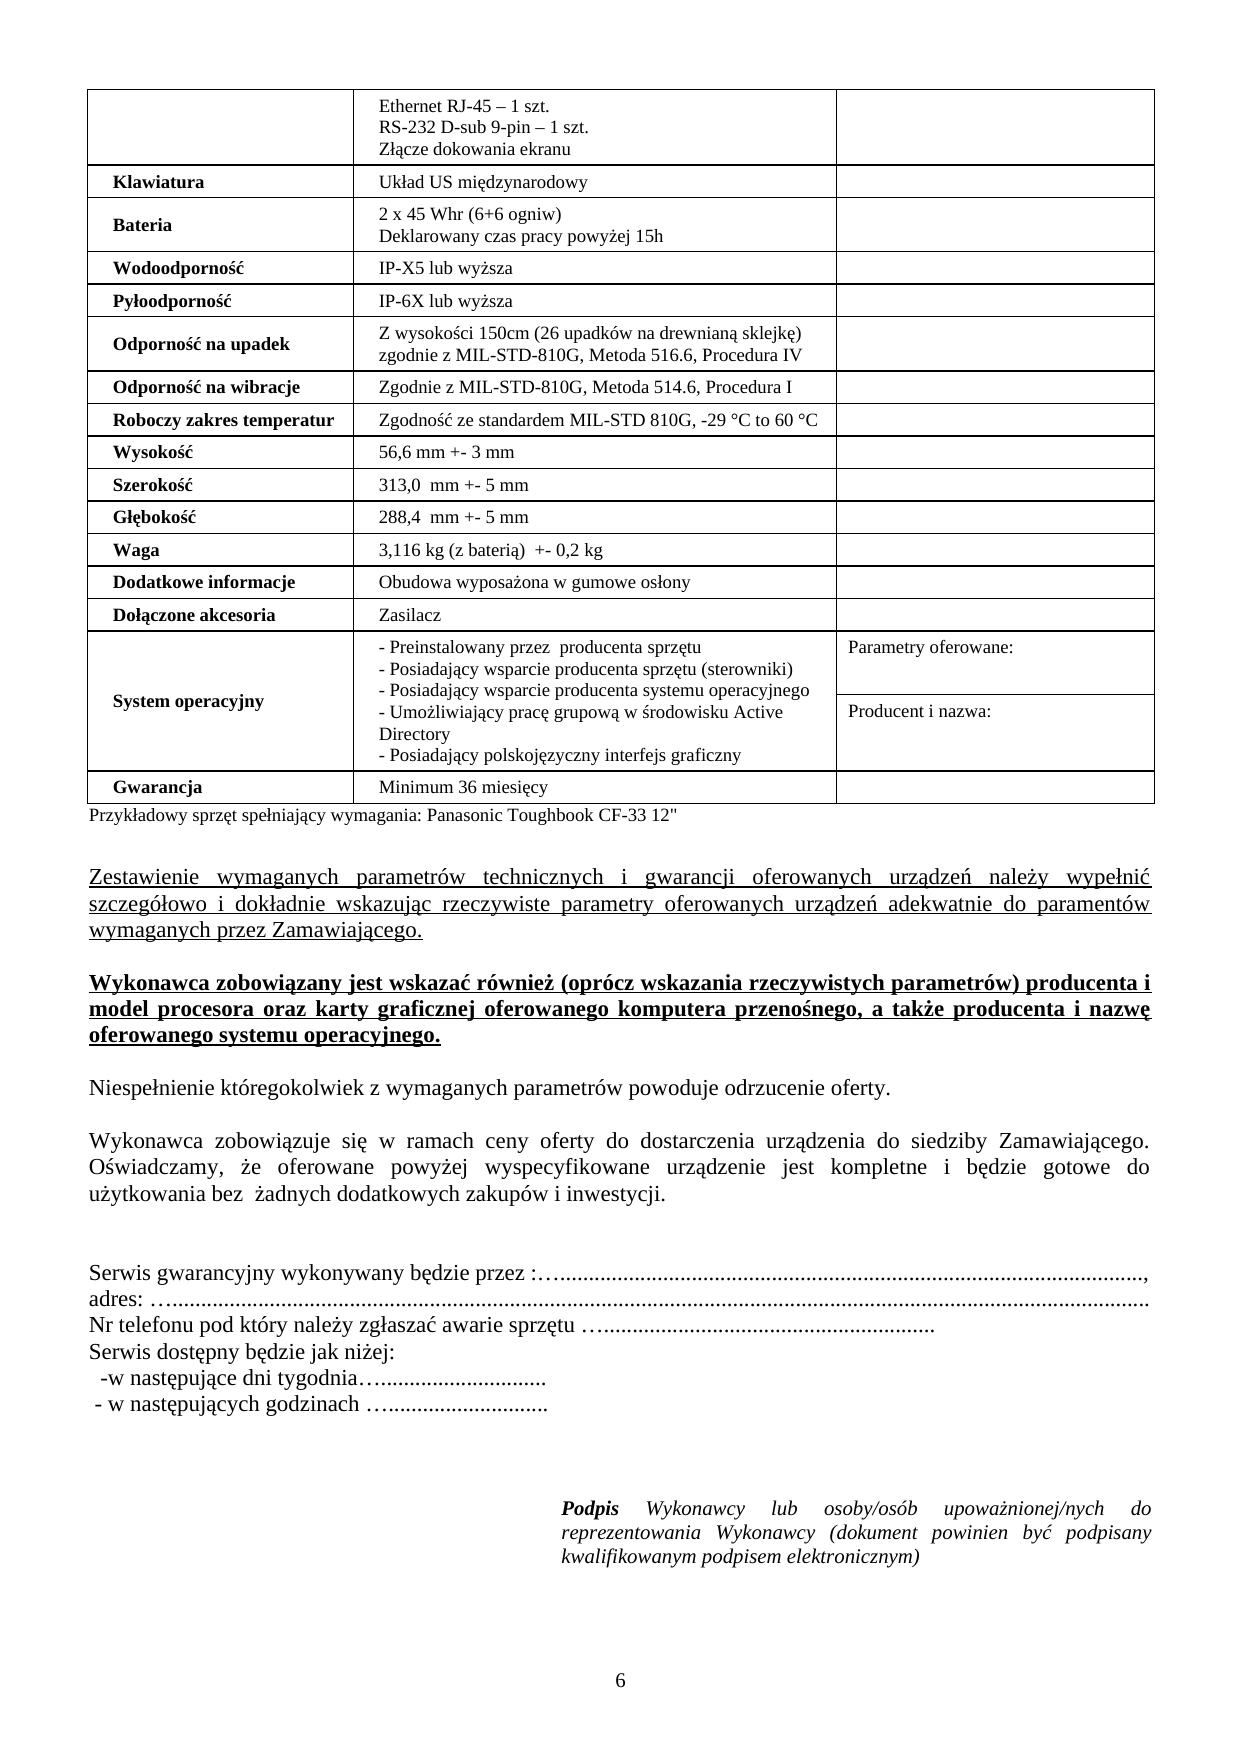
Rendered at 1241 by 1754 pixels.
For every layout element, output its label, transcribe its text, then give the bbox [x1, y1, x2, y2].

table_cell [837, 285, 1154, 316]
text Podpis Wykonawcy lub osoby/osób upoważnionej/nych do reprezentowania Wykonawcy (dokument powinien być podpisany kwalifikowanym podpisem elektronicznym) [561, 1496, 1152, 1568]
table_cell 313,0 mm +- 5 mm [354, 469, 836, 500]
table_cell [837, 372, 1154, 402]
table_cell Zasilacz [354, 599, 836, 630]
table_cell Układ US międzynarodowy [354, 166, 836, 197]
table_cell Odporność na wibracje [88, 372, 353, 402]
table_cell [354, 90, 836, 164]
table_cell [837, 534, 1154, 565]
table_cell [837, 469, 1154, 500]
table_cell [837, 317, 1154, 370]
table_cell Dołączone akcesoria [88, 599, 353, 630]
table_cell Parametry oferowane: [837, 632, 1154, 693]
table_cell [837, 772, 1154, 803]
text adres: …........................................................................................................................................................................... [89, 1285, 1152, 1311]
text Zestawienie wymaganych parametrów technicznych i gwarancji oferowanych urządzeń należy wypełnić szczegółowo i dokładnie wskazując rzeczywiste parametry oferowanych urządzeń adekwatnie do paramentów wymaganych przez Zamawiającego. [89, 888, 1152, 913]
text Wykonawca zobowiązany jest wskazać również (oprócz wskazania rzeczywistych parametrów) producenta i model procesora oraz karty graficznej oferowanego komputera przenośnego, a także producenta i nazwę oferowanego systemu operacyjnego. [89, 993, 1152, 1018]
table_cell Bateria [88, 198, 353, 251]
text - w następujących godzinach …............................ [89, 1390, 1152, 1417]
text Przykładowy sprzęt spełniający wymagania: Panasonic Toughbook CF-33 12" [89, 804, 1152, 826]
table_cell Pyłoodporność [88, 285, 353, 316]
table_cell [837, 198, 1154, 251]
table_cell - Preinstalowany przez producenta sprzętu - Posiadający wsparcie producenta sprzętu (sterowniki) - Posiadający wsparcie producenta systemu operacyjnego - Umożliwiający pracę grupową w środowisku Active Directory - Posiadający polskojęzyczny interfejs graficzny [354, 632, 836, 770]
text Zestawienie wymaganych parametrów technicznych i gwarancji oferowanych urządzeń należy wypełnić szczegółowo i dokładnie wskazując rzeczywiste parametry oferowanych urządzeń adekwatnie do paramentów wymaganych przez Zamawiającego. [89, 863, 1152, 886]
text Wykonawca zobowiązany jest wskazać również (oprócz wskazania rzeczywistych parametrów) producenta i model procesora oraz karty graficznej oferowanego komputera przenośnego, a także producenta i nazwę oferowanego systemu operacyjnego. [89, 1019, 1152, 1048]
table_cell Zgodnie z MIL-STD-810G, Metoda 514.6, Procedura I [354, 372, 836, 402]
text Serwis gwarancyjny wykonywany będzie przez :…......................................................................................................, [89, 1259, 1152, 1285]
text Wykonawca zobowiązuje się w ramach ceny oferty do dostarczenia urządzenia do siedziby Zamawiającego. Oświadczamy, że oferowane powyżej wyspecyfikowane urządzenie jest kompletne i będzie gotowe do użytkowania bez żadnych dodatkowych zakupów i inwestycji. [89, 1127, 1152, 1206]
table_cell Z wysokości 150cm (26 upadków na drewnianą sklejkę) zgodnie z MIL-STD-810G, Metoda 516.6, Procedura IV [354, 317, 836, 370]
table_cell [837, 437, 1154, 467]
table_cell 2 x 45 Whr (6+6 ogniw) Deklarowany czas pracy powyżej 15h [354, 198, 836, 251]
table_cell [837, 502, 1154, 532]
table_cell [837, 599, 1154, 630]
table_cell [837, 90, 1154, 164]
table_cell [88, 90, 353, 164]
table_cell Wysokość [88, 437, 353, 467]
table_cell 56,6 mm +- 3 mm [354, 437, 836, 467]
table_cell Obudowa wyposażona w gumowe osłony [354, 567, 836, 597]
table_cell 3,116 kg (z baterią) +- 0,2 kg [354, 534, 836, 565]
text -w następujące dni tygodnia…............................. [89, 1364, 1152, 1390]
text Niespełnienie któregokolwiek z wymaganych parametrów powoduje odrzucenie oferty. [89, 1074, 1152, 1101]
text Serwis dostępny będzie jak niżej: [89, 1338, 1152, 1364]
table_cell Głębokość [88, 502, 353, 532]
table_cell System operacyjny [88, 632, 353, 770]
text Nr telefonu pod który należy zgłaszać awarie sprzętu ….......................................................... [89, 1311, 1152, 1338]
text Wykonawca zobowiązany jest wskazać również (oprócz wskazania rzeczywistych parametrów) producenta i model procesora oraz karty graficznej oferowanego komputera przenośnego, a także producenta i nazwę oferowanego systemu operacyjnego. [89, 969, 1152, 992]
table_cell Wodoodporność [88, 252, 353, 283]
table_cell IP-X5 lub wyższa [354, 252, 836, 283]
table_cell Producent i nazwa: [837, 695, 1154, 770]
table_cell Roboczy zakres temperatur [88, 404, 353, 435]
table_cell IP-6X lub wyższa [354, 285, 836, 316]
table_cell Gwarancja [88, 772, 353, 803]
table_cell [837, 567, 1154, 597]
table_cell 288,4 mm +- 5 mm [354, 502, 836, 532]
table_cell [837, 252, 1154, 283]
table_cell Zgodność ze standardem MIL-STD 810G, -29 °C to 60 °C [354, 404, 836, 435]
table_cell Szerokość [88, 469, 353, 500]
table_cell Odporność na upadek [88, 317, 353, 370]
table_cell [837, 166, 1154, 197]
table_cell Dodatkowe informacje [88, 567, 353, 597]
table_cell [837, 404, 1154, 435]
table_cell Klawiatura [88, 166, 353, 197]
table_cell Waga [88, 534, 353, 565]
table_cell Minimum 36 miesięcy [354, 772, 836, 803]
text Zestawienie wymaganych parametrów technicznych i gwarancji oferowanych urządzeń należy wypełnić szczegółowo i dokładnie wskazując rzeczywiste parametry oferowanych urządzeń adekwatnie do paramentów wymaganych przez Zamawiającego. [89, 914, 1152, 942]
